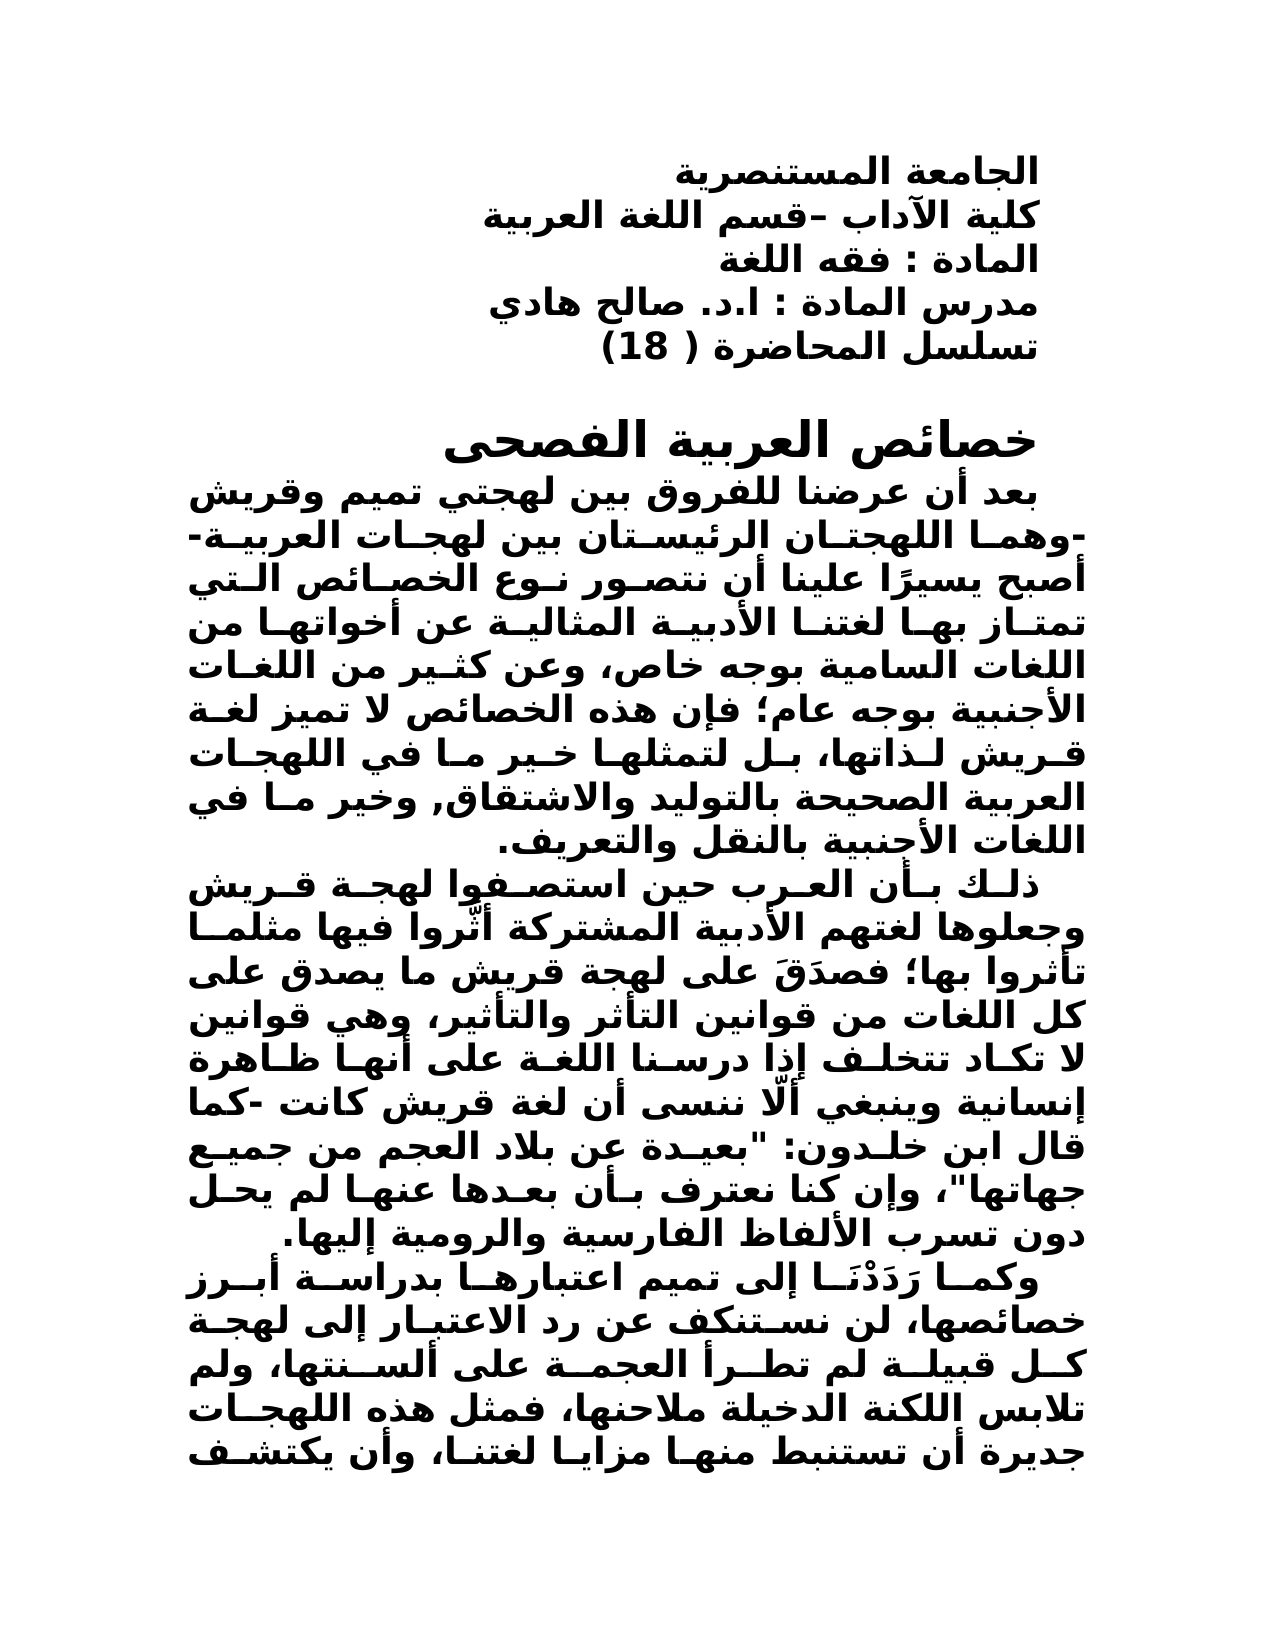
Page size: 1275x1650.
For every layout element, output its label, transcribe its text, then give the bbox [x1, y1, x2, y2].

text كلية الآداب –قسم اللغة العربية [187, 194, 1087, 237]
text ذلك بأن العرب حين استصفوا لهجة قريش وجعلوها لغتهم الأدبية المشتركة أثَّروا فيها مثلما تأثروا بها؛ فصدَقَ على لهجة قريش ما يصدق على كل اللغات من قوانين التأثر والتأثير، وهي قوانين لا تكاد تتخلف إذا درسنا اللغة على أنها ظاهرة إنسانية وينبغي ألّا ننسى أن لغة قريش كانت -كما قال ابن خلدون: "بعيدة عن بلاد العجم من جميع جهاتها"، وإن كنا نعترف بأن بعدها عنها لم يحل دون تسرب الألفاظ الفارسية والرومية إليها. [187, 862, 1087, 1255]
text مدرس المادة : ا.د. صالح هادي [187, 281, 1087, 324]
text المادة : فقه اللغة [187, 237, 1087, 281]
text بعد أن عرضنا للفروق بين لهجتي تميم وقريش -وهما اللهجتان الرئيستان بين لهجات العربية- أصبح يسيرًا علينا أن نتصور نوع الخصائص التي تمتاز بها لغتنا الأدبية المثالية عن أخواتها من اللغات السامية بوجه خاص، وعن كثير من اللغات الأجنبية بوجه عام؛ فإن هذه الخصائص لا تميز لغة قريش لذاتها، بل لتمثلها خير ما في اللهجات العربية الصحيحة بالتوليد والاشتقاق, وخير ما في اللغات الأجنبية بالنقل والتعريف. [187, 469, 1087, 862]
text الجامعة المستنصرية [187, 150, 1087, 194]
text تسلسل المحاضرة ( 18) [187, 324, 1087, 368]
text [187, 1255, 1087, 1473]
text خصائص العربية الفصحى [187, 411, 1087, 469]
